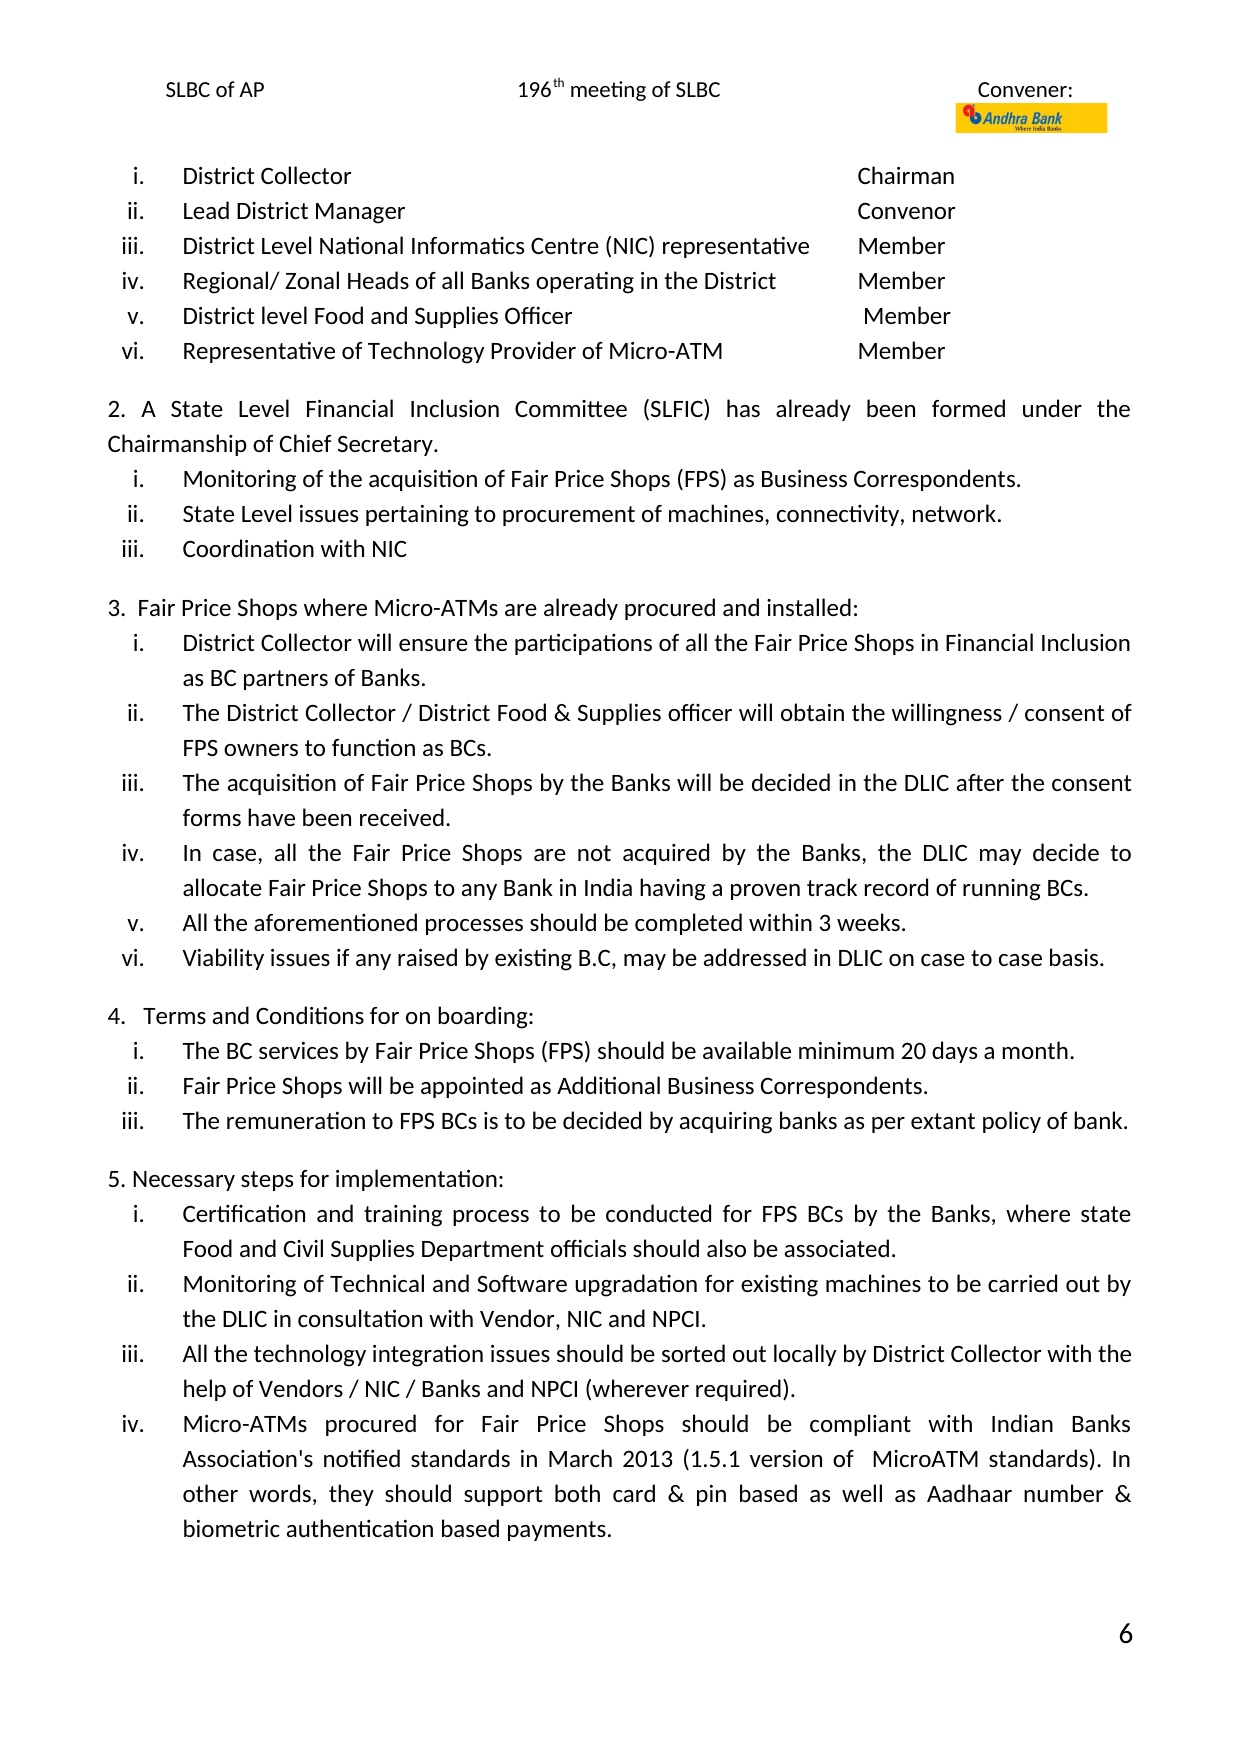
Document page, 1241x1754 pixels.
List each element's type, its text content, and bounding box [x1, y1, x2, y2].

list Monitoring of the acquisition of Fair Price Shops (FPS) as Business Correspondents. [145, 463, 1133, 494]
list In case, all the Fair Price Shops are not acquired by the Banks, the DLIC may decide to allocate Fair Price Shops to any Bank in India having a proven track record of running BCs. [145, 837, 1133, 902]
list The acquisition of Fair Price Shops by the Banks will be decided in the DLIC after the consent forms have been received. [145, 767, 1133, 832]
list The District Collector / District Food & Supplies officer will obtain the willingness / consent of FPS owners to function as BCs. [145, 697, 1133, 762]
text 5. Necessary steps for implementation: [107, 1163, 1133, 1194]
list Lead District Manager Convenor [145, 195, 1133, 226]
list District Collector Chairman [145, 160, 1133, 191]
list Representative of Technology Provider of Micro-ATM Member [145, 335, 1133, 366]
list District level Food and Supplies Officer Member [145, 300, 1133, 331]
text 4. Terms and Conditions for on boarding: [107, 1000, 1133, 1031]
list Viability issues if any raised by existing B.C, may be addressed in DLIC on case to case basis. [145, 942, 1133, 972]
text 3. Fair Price Shops where Micro-ATMs are already procured and installed: [107, 592, 1133, 622]
list All the technology integration issues should be sorted out locally by District Collector with the help of Vendors / NIC / Banks and NPCI (wherever required). [145, 1338, 1133, 1404]
list Monitoring of Technical and Software upgradation for existing machines to be carried out by the DLIC in consultation with Vendor, NIC and NPCI. [145, 1268, 1133, 1334]
picture [955, 103, 1108, 133]
list The BC services by Fair Price Shops (FPS) should be available minimum 20 days a month. [145, 1035, 1133, 1066]
list Micro-ATMs procured for Fair Price Shops should be compliant with Indian Banks Association's notified standards in March 2013 (1.5.1 version of MicroATM standards). In other words, they should support both card & pin based as well as Aadhaar number & biometric authentication based payments. [145, 1408, 1133, 1544]
list State Level issues pertaining to procurement of machines, connectivity, network. [145, 498, 1133, 529]
list Coordination with NIC [145, 533, 1133, 564]
list Certification and training process to be conducted for FPS BCs by the Banks, where state Food and Civil Supplies Department officials should also be associated. [145, 1198, 1133, 1264]
list Fair Price Shops will be appointed as Additional Business Correspondents. [145, 1070, 1133, 1101]
list District Collector will ensure the participations of all the Fair Price Shops in Financial Inclusion as BC partners of Banks. [145, 627, 1133, 692]
list District Level National Informatics Centre (NIC) representative Member [145, 230, 1133, 261]
list Regional/ Zonal Heads of all Banks operating in the District Member [145, 265, 1133, 296]
list The remuneration to FPS BCs is to be decided by acquiring banks as per extant policy of bank. [145, 1105, 1133, 1136]
list All the aforementioned processes should be completed within 3 weeks. [145, 907, 1133, 937]
text 2. A State Level Financial Inclusion Committee (SLFIC) has already been formed under the Chairmanship of Chief Secretary. [107, 393, 1133, 459]
